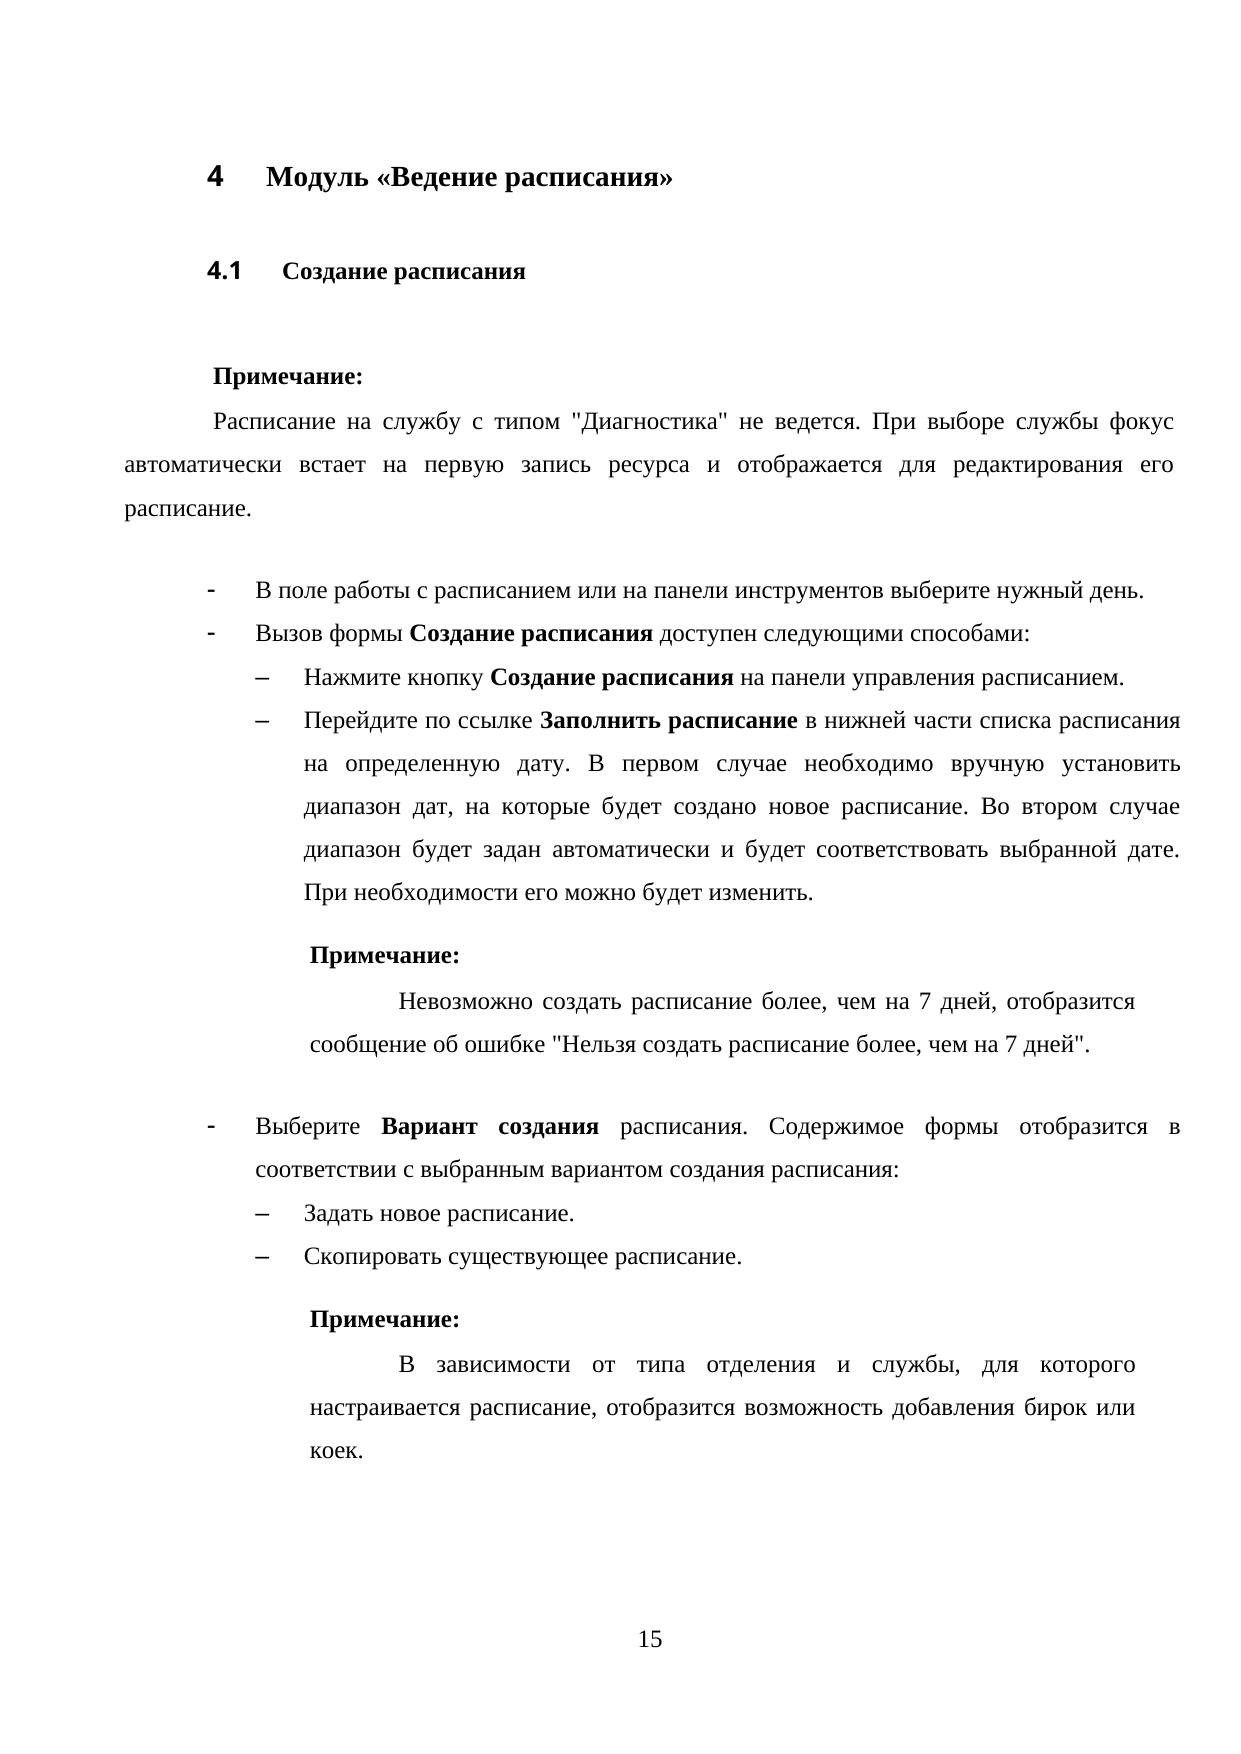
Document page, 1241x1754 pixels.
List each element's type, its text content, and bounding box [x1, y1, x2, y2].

list Выберите Вариант создания расписания. Содержимое формы отобразится в соответствии с выбранным вариантом создания расписания: [207, 1111, 1181, 1183]
subtitle Модуль «Ведение расписания» [207, 156, 1181, 195]
list Нажмите кнопку Создание расписания на панели управления расписанием. [255, 661, 1181, 690]
list Вызов формы Создание расписания доступен следующими способами: [207, 618, 1181, 647]
list В поле работы с расписанием или на панели инструментов выберите нужный день. [207, 575, 1181, 604]
table_header Примечание: Невозможно создать расписание более, чем на 7 дней, отобразится сообщение об ошибке "Нельзя создать расписание более, чем на 7 дней". [304, 920, 1142, 1111]
list Скопировать существующее расписание. [255, 1241, 1181, 1270]
list Перейдите по ссылке Заполнить расписание в нижней части списка расписания на определенную дату. В первом случае необходимо вручную установить диапазон дат, на которые будет создано новое расписание. Во втором случае диапазон будет задан автоматически и будет соответствовать выбранной дате. При необходимости его можно будет изменить. [255, 705, 1181, 906]
table_header Примечание: В зависимости от типа отделения и службы, для которого настраивается расписание, отобразится возможность добавления бирок или коек. [304, 1284, 1142, 1518]
list Задать новое расписание. [255, 1198, 1181, 1226]
table_header Примечание: Расписание на службу с типом "Диагностика" не ведется. При выборе службы фокус автоматически встает на первую запись ресурса и отображается для редактирования его расписание. [118, 341, 1181, 575]
subtitle Создание расписания [207, 253, 1181, 287]
